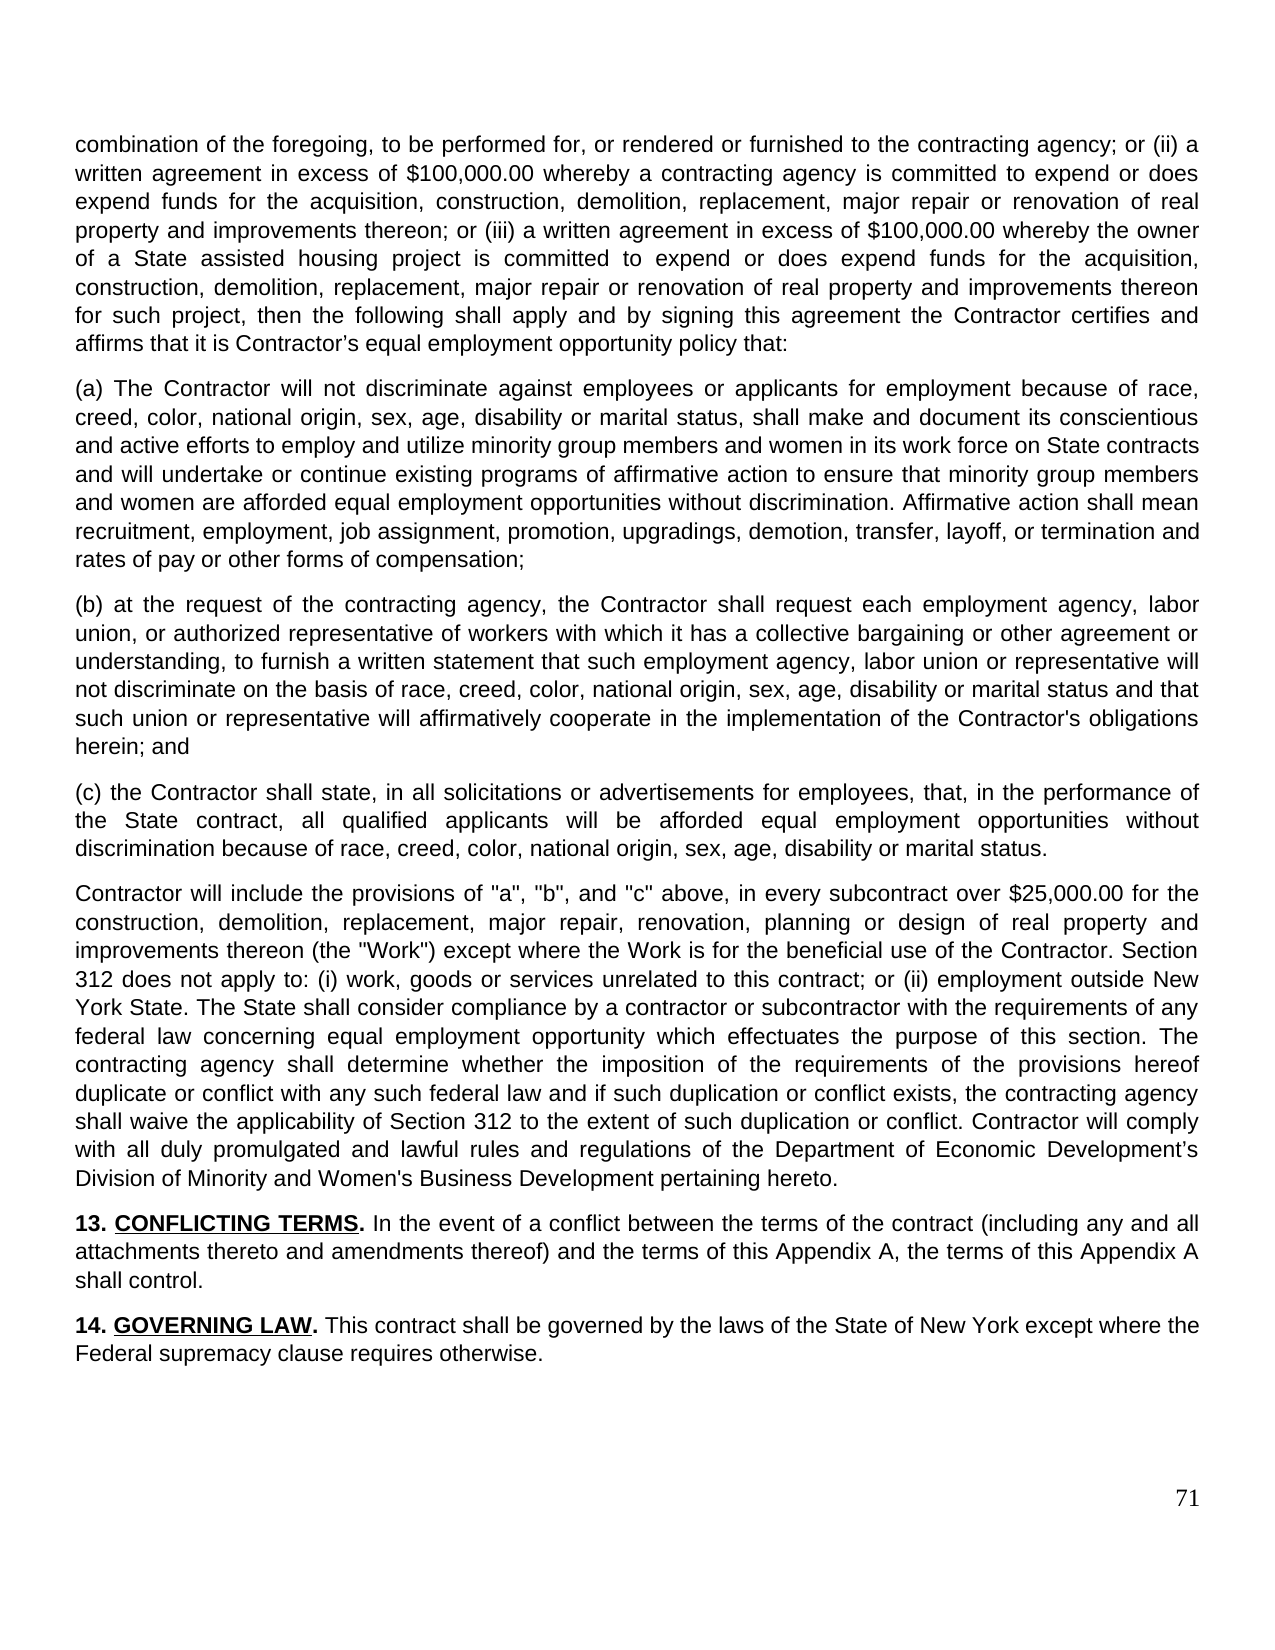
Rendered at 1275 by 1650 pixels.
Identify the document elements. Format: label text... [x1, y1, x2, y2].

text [75, 131, 1200, 357]
text 14. GOVERNING LAW. This contract shall be governed by the laws of the State of New York except where the Federal supremacy clause requires otherwise. [75, 1312, 1200, 1367]
text (b) at the request of the contracting agency, the Contractor shall request each employment agency, labor union, or authorized representative of workers with which it has a collective bargaining or other agreement or understanding, to furnish a written statement that such employment agency, labor union or representative will not discriminate on the basis of race, creed, color, national origin, sex, age, disability or marital status and that such union or representative will affirmatively cooperate in the implementation of the Contractor's obligations herein; and [75, 591, 1200, 760]
text (a) The Contractor will not discriminate against employees or applicants for employment because of race, creed, color, national origin, sex, age, disability or marital status, shall make and document its conscientious and active efforts to employ and utilize minority group members and women in its work force on State contracts and will undertake or continue existing programs of affirmative action to ensure that minority group members and women are afforded equal employment opportunities without discrimination. Affirmative action shall mean recruitment, employment, job assignment, promotion, upgradings, demotion, transfer, layoff, or termination and rates of pay or other forms of compensation; [75, 375, 1200, 572]
text Contractor will include the provisions of "a", "b", and "c" above, in every subcontract over $25,000.00 for the construction, demolition, replacement, major repair, renovation, planning or design of real property and improvements thereon (the "Work") except where the Work is for the beneficial use of the Contractor. Section 312 does not apply to: (i) work, goods or services unrelated to this contract; or (ii) employment outside New York State. The State shall consider compliance by a contractor or subcontractor with the requirements of any federal law concerning equal employment opportunity which effectuates the purpose of this section. The contracting agency shall determine whether the imposition of the requirements of the provisions hereof duplicate or conflict with any such federal law and if such duplication or conflict exists, the contracting agency shall waive the applicability of Section 312 to the extent of such duplication or conflict. Contractor will comply with all duly promulgated and lawful rules and regulations of the Department of Economic Development’s Division of Minority and Women's Business Development pertaining hereto. [75, 880, 1200, 1191]
text (c) the Contractor shall state, in all solicitations or advertisements for employees, that, in the performance of the State contract, all qualified applicants will be afforded equal employment opportunities without discrimination because of race, creed, color, national origin, sex, age, disability or marital status. [75, 778, 1200, 862]
text 13. CONFLICTING TERMS. In the event of a conflict between the terms of the contract (including any and all attachments thereto and amendments thereof) and the terms of this Appendix A, the terms of this Appendix A shall control. [75, 1210, 1200, 1293]
